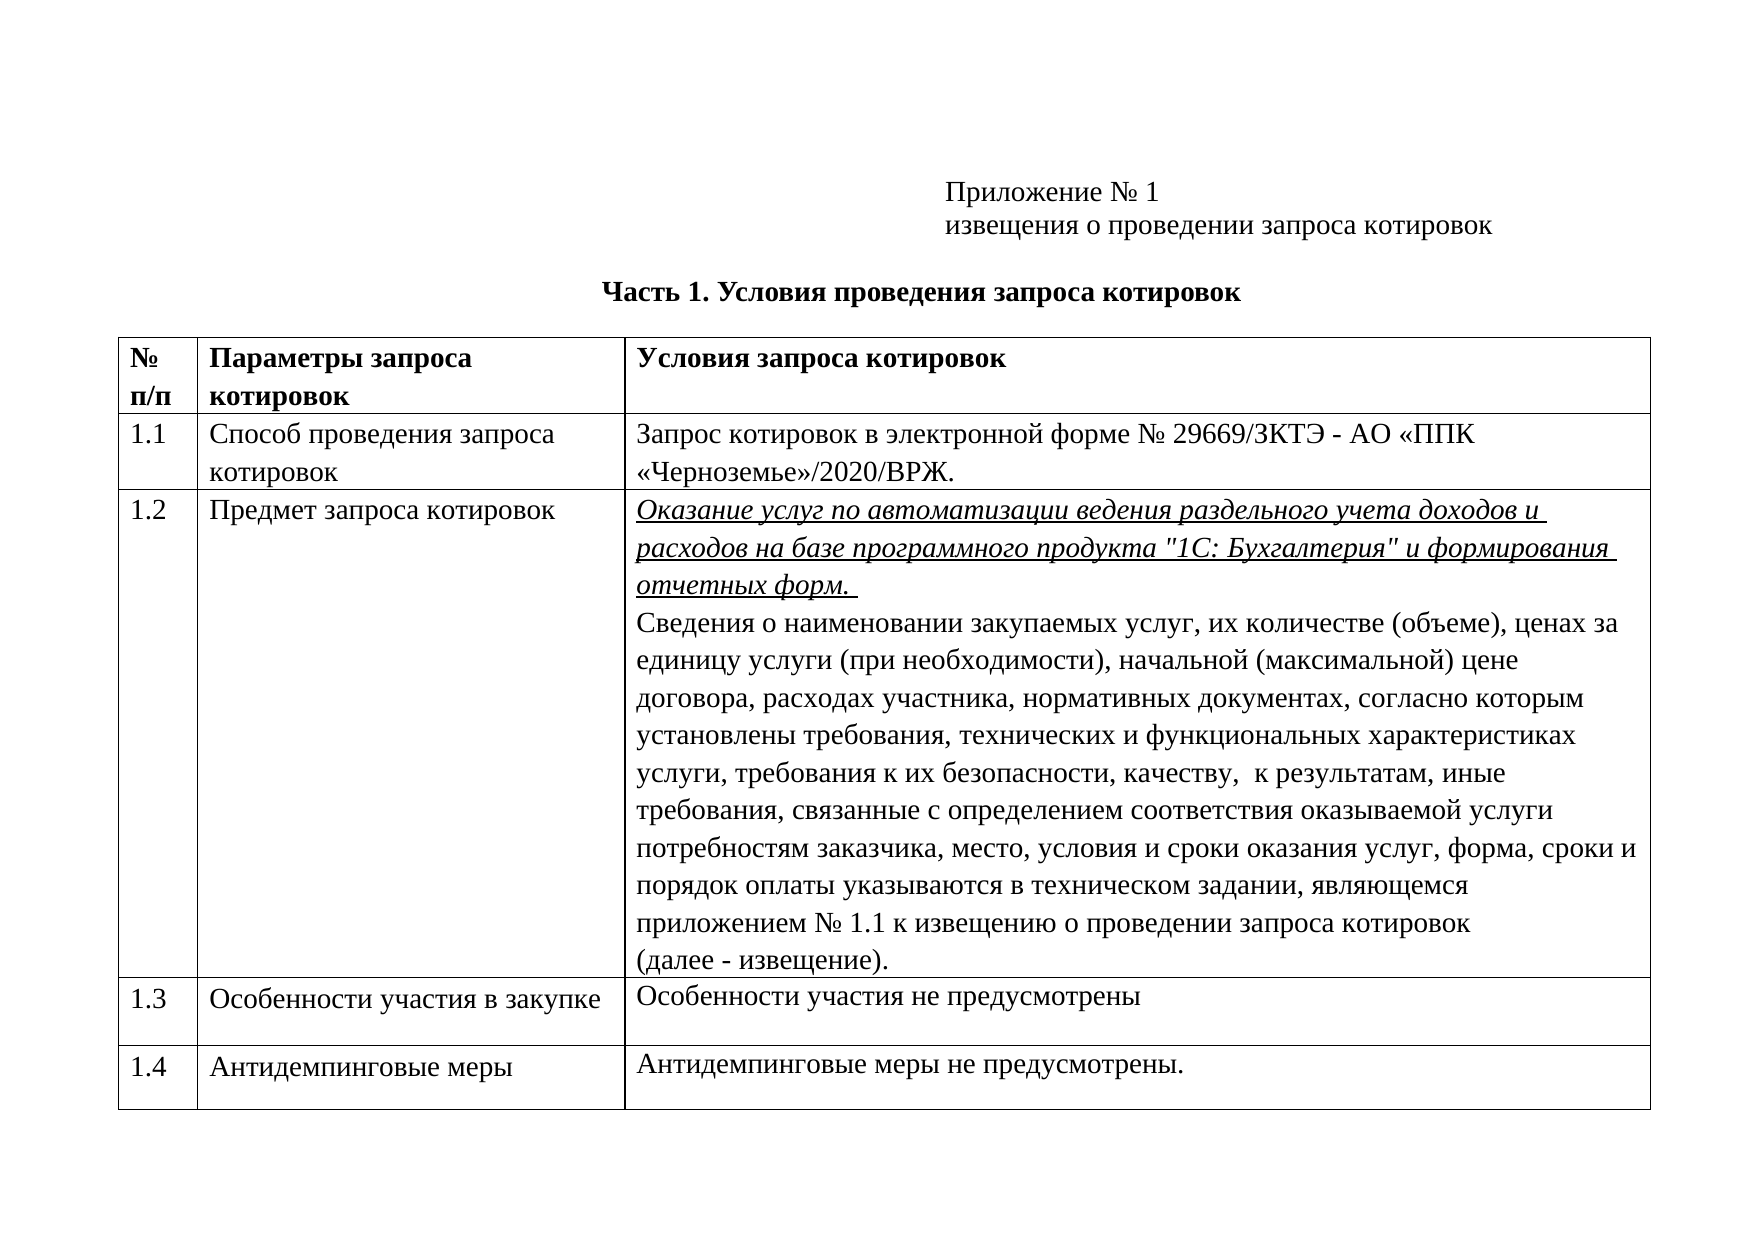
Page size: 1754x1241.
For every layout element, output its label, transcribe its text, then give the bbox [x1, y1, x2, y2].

table_cell 1.1 [119, 414, 197, 489]
table_cell Особенности участия в закупке [198, 978, 624, 1045]
table_cell Особенности участия не предусмотрены [626, 978, 1650, 1045]
text Приложение № 1 [945, 174, 1651, 207]
table_cell Запрос котировок в электронной форме № 29669/ЗКТЭ - АО «ППК «Черноземье»/2020/ВРЖ. [626, 414, 1650, 489]
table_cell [626, 1046, 1650, 1109]
table_cell 1.3 [119, 978, 197, 1045]
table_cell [198, 1046, 624, 1109]
table_cell 1.2 [119, 490, 197, 977]
text извещения о проведении запроса котировок [945, 207, 1651, 241]
table_cell 1.4 [119, 1046, 197, 1109]
table_cell Оказание услуг по автоматизации ведения раздельного учета доходов и расходов на базе программного продукта "1С: Бухгалтерия" и формирования отчетных форм. Сведения о наименовании закупаемых услуг, их количестве (объеме), ценах за единицу услуги (при необходимости), начальной (максимальной) цене договора, расходах участника, нормативных документах, согласно которым установлены требования, технических и функциональных характеристиках услуги, требования к их безопасности, качеству, к результатам, иные требования, связанные с определением соответствия оказываемой услуги потребностям заказчика, место, условия и сроки оказания услуг, форма, сроки и порядок оплаты указываются в техническом задании, являющемся приложением № 1.1 к извещению о проведении запроса котировок (далее - извещение). [626, 490, 1650, 977]
subtitle Часть 1. Условия проведения запроса котировок [192, 274, 1651, 308]
table_header № п/п [119, 338, 197, 413]
table_header Параметры запроса котировок [198, 338, 624, 413]
table_header Условия запроса котировок [626, 338, 1650, 413]
table_cell Предмет запроса котировок [198, 490, 624, 977]
table_cell Способ проведения запроса котировок [198, 414, 624, 489]
